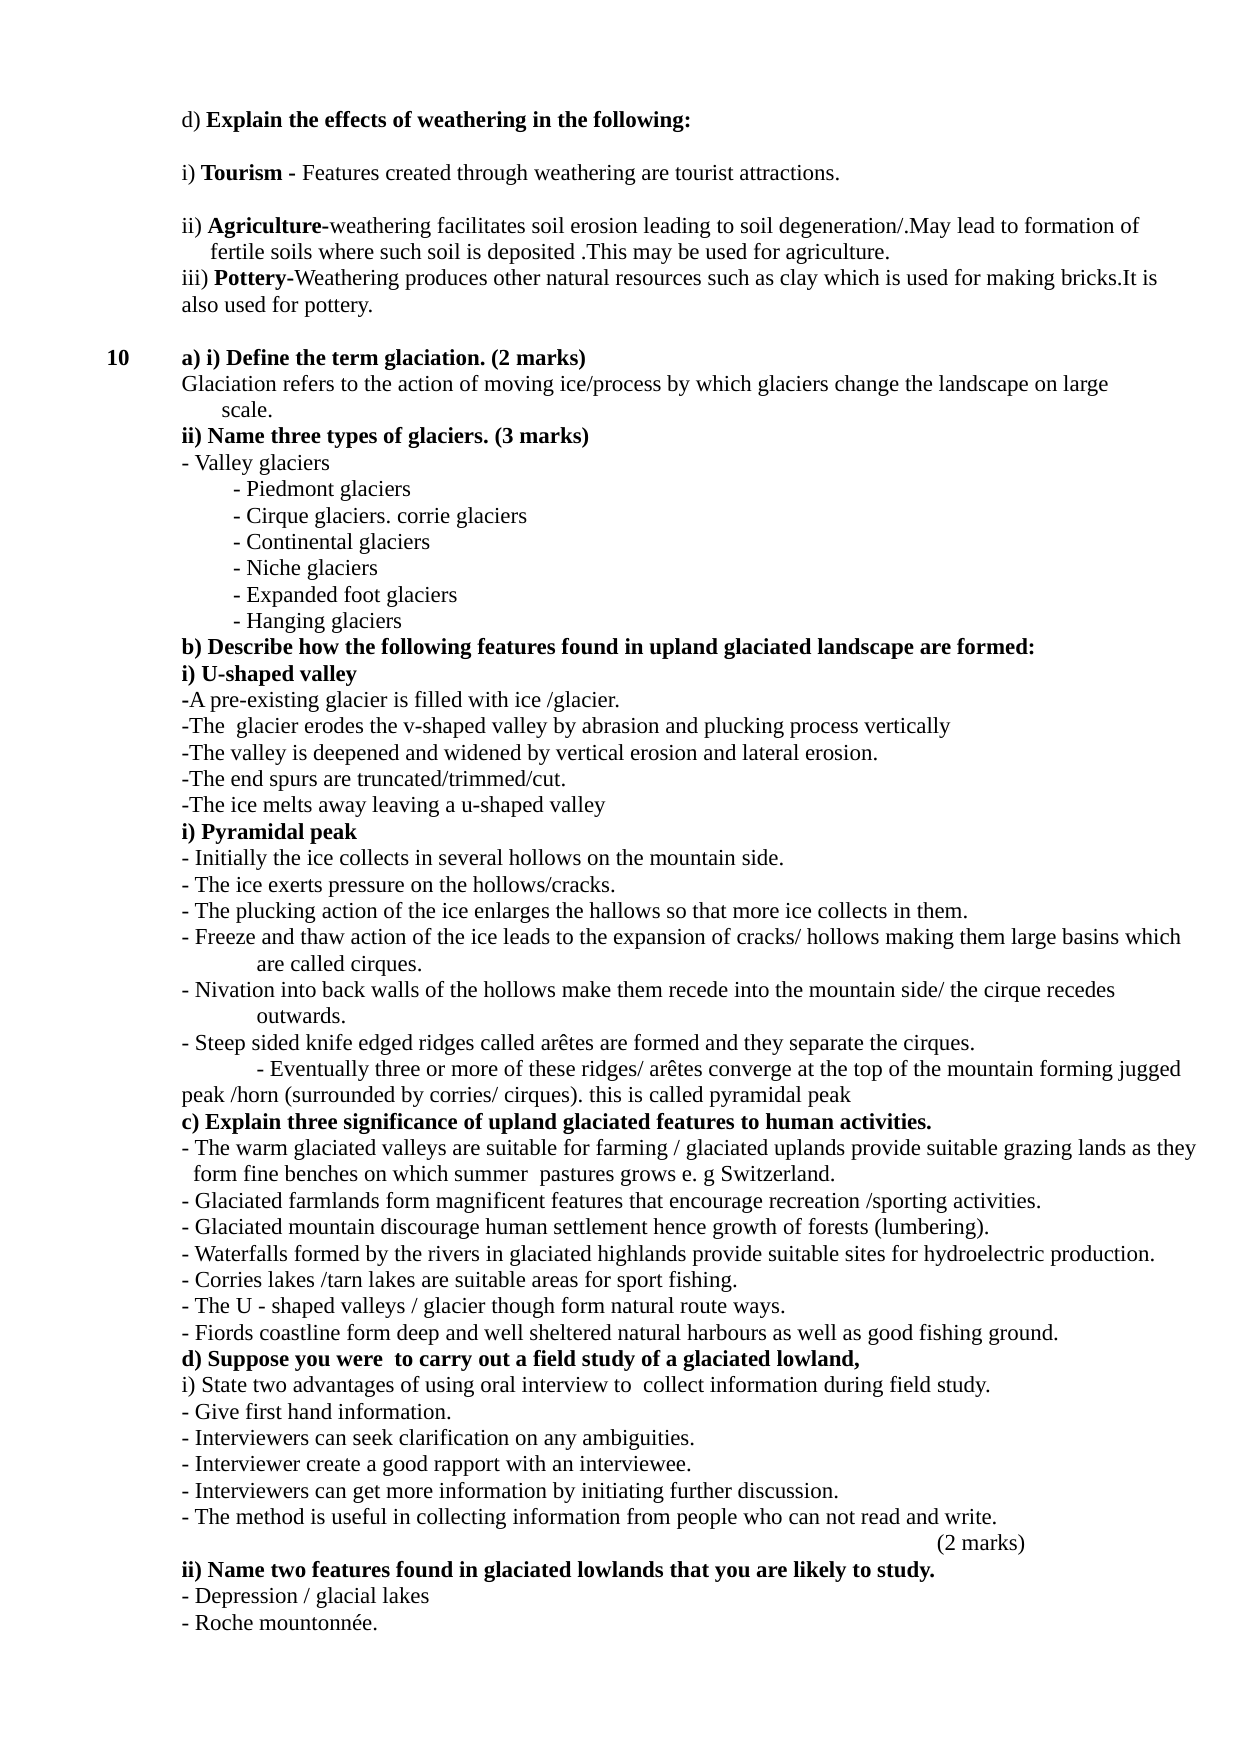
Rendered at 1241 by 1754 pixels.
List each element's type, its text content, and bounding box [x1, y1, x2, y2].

text (2 marks) [106, 1529, 1205, 1556]
text - Depression / glacial lakes [106, 1582, 1205, 1608]
text - Eventually three or more of these ridges/ arêtes converge at the top of the mountain forming jugged peak /horn (surrounded by corries/ cirques). this is called pyramidal peak [181, 1055, 1205, 1108]
text - Interviewer create a good rapport with an interviewee. [106, 1450, 1205, 1477]
text - Give first hand information. [106, 1398, 1205, 1424]
text - Fiords coastline form deep and well sheltered natural harbours as well as good fishing ground. [106, 1319, 1205, 1345]
text - Nivation into back walls of the hollows make them recede into the mountain side/ the cirque recedes outwards. [106, 976, 1205, 1029]
text - Steep sided knife edged ridges called arêtes are formed and they separate the cirques. [106, 1029, 1205, 1055]
text b) Describe how the following features found in upland glaciated landscape are formed: [106, 633, 1205, 660]
text - Waterfalls formed by the rivers in glaciated highlands provide suitable sites for hydroelectric production. [106, 1239, 1205, 1266]
text d) Explain the effects of weathering in the following: [106, 106, 1205, 133]
text i) U-shaped valley [106, 660, 1205, 686]
text - Continental glaciers [106, 528, 1205, 554]
text - Freeze and thaw action of the ice leads to the expansion of cracks/ hollows making them large basins which are called cirques. [181, 923, 1205, 976]
text i) State two advantages of using oral interview to collect information during field study. [106, 1371, 1205, 1398]
text - Interviewers can seek clarification on any ambiguities. [106, 1424, 1205, 1450]
text -The end spurs are truncated/trimmed/cut. [106, 765, 1205, 792]
text - The warm glaciated valleys are suitable for farming / glaciated uplands provide suitable grazing lands as they form fine benches on which summer pastures grows e. g Switzerland. [106, 1134, 1205, 1187]
text -A pre-existing glacier is filled with ice /glacier. [106, 686, 1205, 712]
text ii) Name two features found in glaciated lowlands that you are likely to study. [106, 1556, 1205, 1582]
text i) Pyramidal peak [106, 818, 1205, 844]
text c) Explain three significance of upland glaciated features to human activities. [106, 1108, 1205, 1134]
text - The plucking action of the ice enlarges the hallows so that more ice collects in them. [106, 897, 1205, 923]
text -The glacier erodes the v-shaped valley by abrasion and plucking process vertically [106, 712, 1205, 739]
text - Hanging glaciers [106, 607, 1205, 633]
text - Corries lakes /tarn lakes are suitable areas for sport fishing. [106, 1266, 1205, 1292]
text - Expanded foot glaciers [106, 581, 1205, 607]
text ii) Agriculture-weathering facilitates soil erosion leading to soil degeneration/.May lead to formation of fertile soils where such soil is deposited .This may be used for agriculture. [106, 212, 1205, 264]
text - Niche glaciers [106, 554, 1205, 581]
text - Glaciated farmlands form magnificent features that encourage recreation /sporting activities. [106, 1187, 1205, 1213]
text - Roche mountonnée. [106, 1608, 1205, 1635]
text -The valley is deepened and widened by vertical erosion and lateral erosion. [106, 739, 1205, 765]
text Glaciation refers to the action of moving ice/process by which glaciers change the landscape on large scale. [106, 370, 1205, 423]
text iii) Pottery-Weathering produces other natural resources such as clay which is used for making bricks.It is also used for pottery. [181, 264, 1205, 317]
text - Valley glaciers [106, 449, 1205, 475]
text d) Suppose you were to carry out a field study of a glaciated lowland, [106, 1345, 1205, 1371]
text - The ice exerts pressure on the hollows/cracks. [106, 871, 1205, 897]
text - Interviewers can get more information by initiating further discussion. [106, 1477, 1205, 1503]
text - Initially the ice collects in several hollows on the mountain side. [106, 844, 1205, 871]
text - Piedmont glaciers [106, 475, 1205, 502]
text - Glaciated mountain discourage human settlement hence growth of forests (lumbering). [106, 1213, 1205, 1239]
text - Cirque glaciers. corrie glaciers [106, 502, 1205, 528]
text -The ice melts away leaving a u-shaped valley [106, 792, 1205, 818]
text - The method is useful in collecting information from people who can not read and write. [106, 1503, 1205, 1529]
text 10 a) i) Define the term glaciation. (2 marks) [106, 343, 1205, 370]
text i) Tourism - Features created through weathering are tourist attractions. [106, 159, 1205, 185]
text ii) Name three types of glaciers. (3 marks) [106, 423, 1205, 449]
text - The U - shaped valleys / glacier though form natural route ways. [106, 1292, 1205, 1319]
